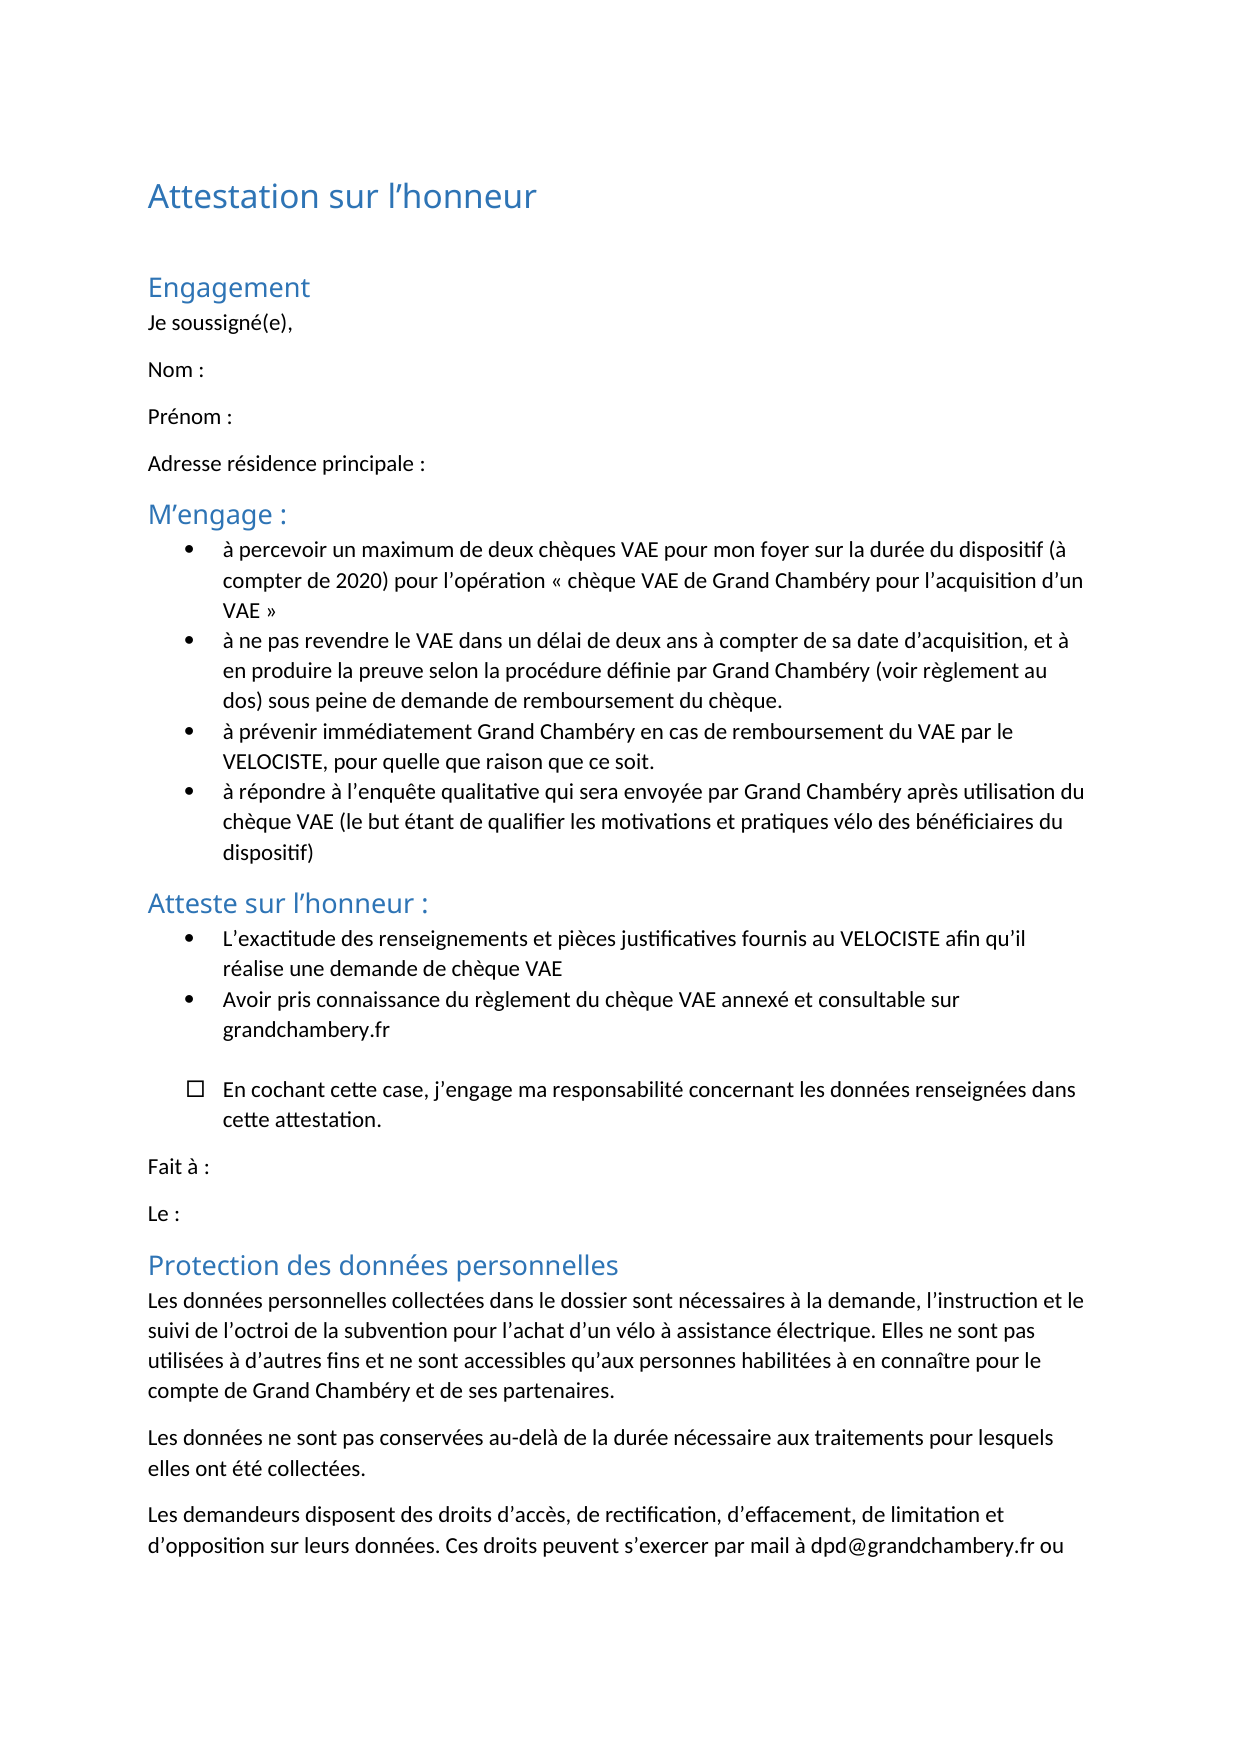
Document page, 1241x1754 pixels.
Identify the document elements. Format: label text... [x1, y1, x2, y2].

text Les données personnelles collectées dans le dossier sont nécessaires à la demande, l’instruction et le suivi de l’octroi de la subvention pour l’achat d’un vélo à assistance électrique. Elles ne sont pas utilisées à d’autres fins et ne sont accessibles qu’aux personnes habilitées à en connaître pour le compte de Grand Chambéry et de ses partenaires. [148, 1286, 1093, 1404]
list à ne pas revendre le VAE dans un délai de deux ans à compter de sa date d’acquisition, et à en produire la preuve selon la procédure définie par Grand Chambéry (voir règlement au dos) sous peine de demande de remboursement du chèque. [185, 626, 1093, 714]
subtitle Attestation sur l’honneur [148, 173, 1093, 218]
subtitle Engagement [148, 268, 1093, 305]
text Le : [148, 1199, 1093, 1227]
list à percevoir un maximum de deux chèques VAE pour mon foyer sur la durée du dispositif (à compter de 2020) pour l’opération « chèque VAE de Grand Chambéry pour l’acquisition d’un VAE » [185, 536, 1093, 624]
text Prénom : [148, 402, 1093, 430]
text Fait à : [148, 1152, 1093, 1180]
list Avoir pris connaissance du règlement du chèque VAE annexé et consultable sur grandchambery.fr [185, 985, 1093, 1043]
subtitle Atteste sur l’honneur : [148, 884, 1093, 921]
subtitle M’engage : [148, 496, 1093, 533]
text Je soussigné(e), [148, 308, 1093, 336]
subtitle Protection des données personnelles [148, 1246, 1093, 1283]
text Nom : [148, 355, 1093, 383]
list à prévenir immédiatement Grand Chambéry en cas de remboursement du VAE par le VELOCISTE, pour quelle que raison que ce soit. [185, 717, 1093, 775]
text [148, 1501, 1093, 1559]
text Les données ne sont pas conservées au-delà de la durée nécessaire aux traitements pour lesquels elles ont été collectées. [148, 1423, 1093, 1482]
list L’exactitude des renseignements et pièces justificatives fournis au VELOCISTE afin qu’il réalise une demande de chèque VAE [185, 924, 1093, 982]
list à répondre à l’enquête qualitative qui sera envoyée par Grand Chambéry après utilisation du chèque VAE (le but étant de qualifier les motivations et pratiques vélo des bénéficiaires du dispositif) [185, 777, 1093, 866]
text Adresse résidence principale : [148, 449, 1093, 477]
list En cochant cette case, j’engage ma responsabilité concernant les données renseignées dans cette attestation. [185, 1075, 1093, 1133]
